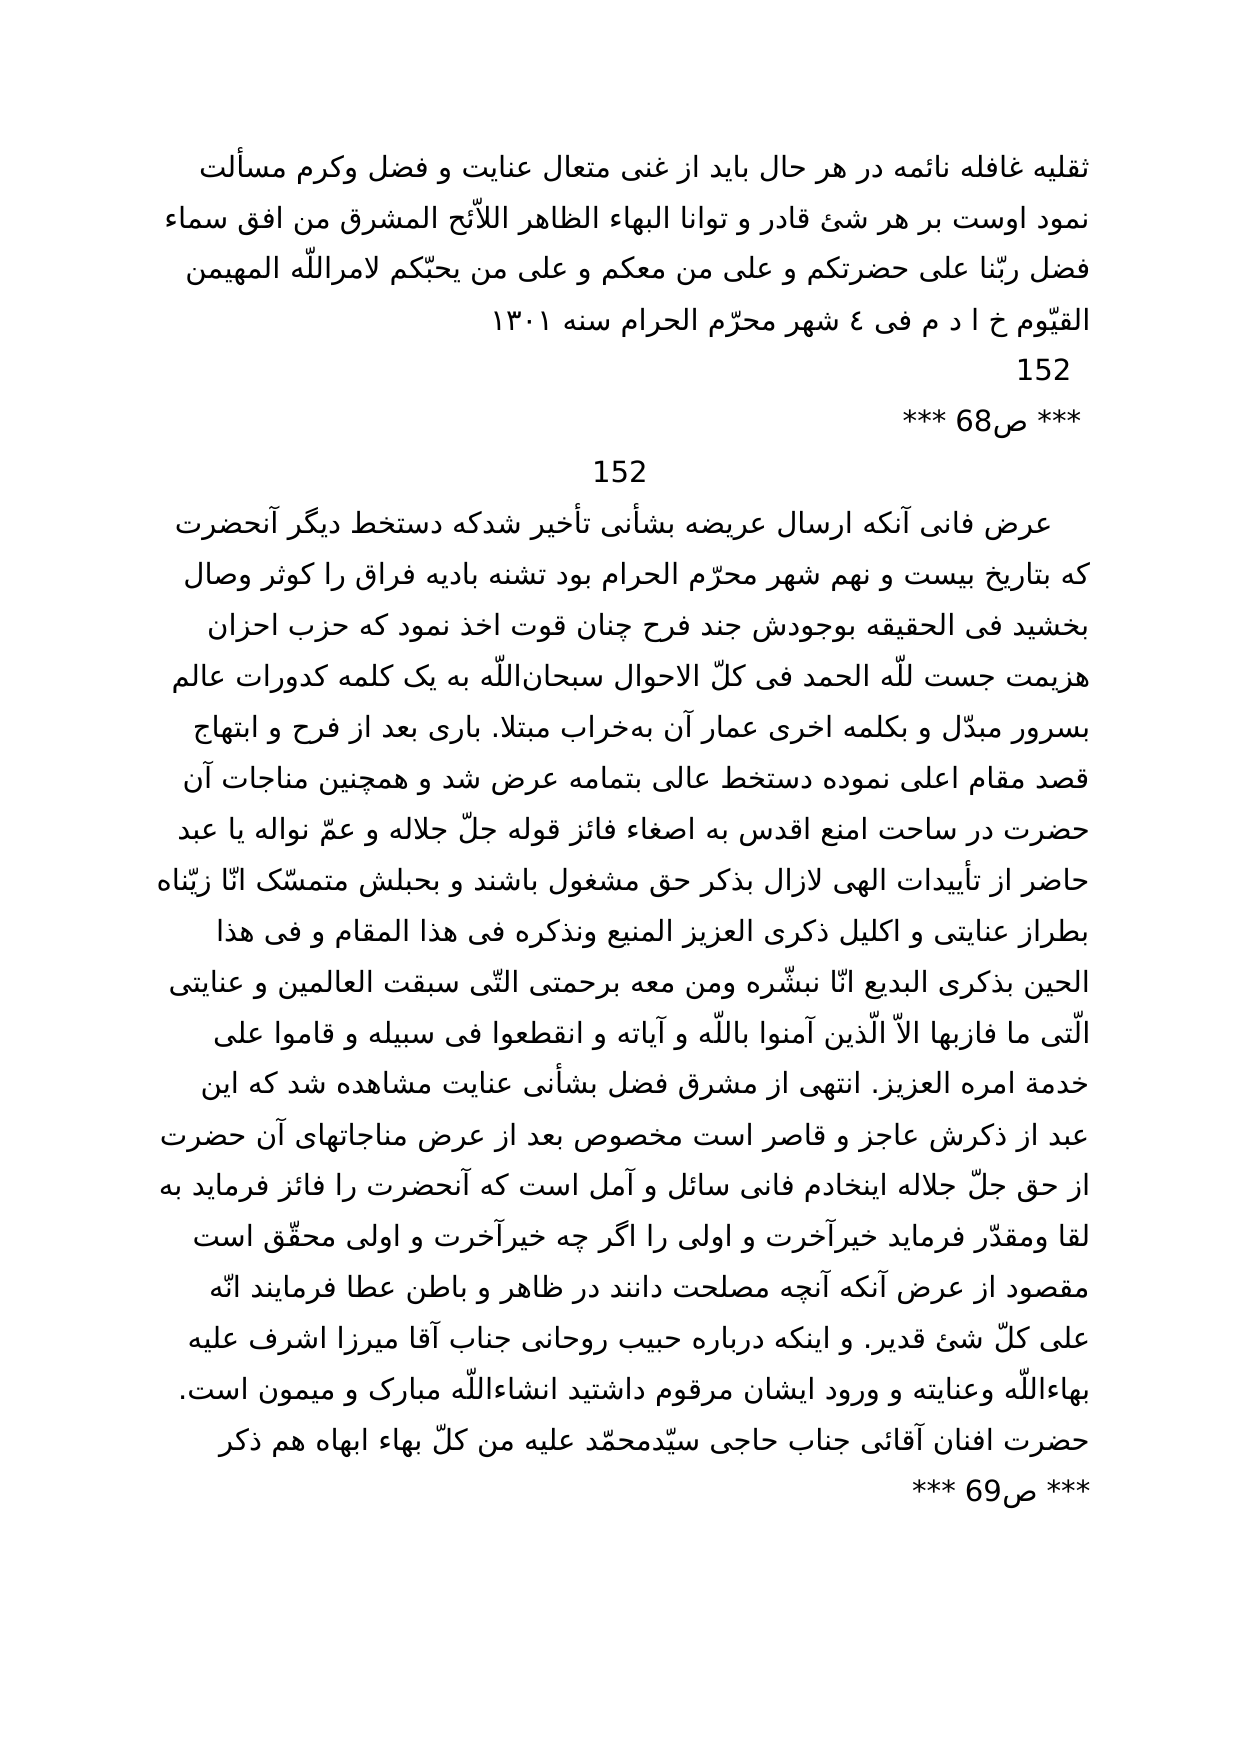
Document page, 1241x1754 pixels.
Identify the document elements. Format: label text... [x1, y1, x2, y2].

text *** ص69 *** [150, 1474, 1090, 1508]
text 152 [150, 456, 1090, 489]
text عرض فانى آنکه ارسال عريضه بشأنى تأخير شد‌که دستخط ديگر آنحضرت که بتاريخ بيست و نهم شهر محرّم الحرام بود تشنه باديه فراق را کوثر وصال بخشيد فى الحقيقه بوجودش جند فرح چنان قوت اخذ نمود که حزب احزان هزيمت جست للّه الحمد فى کلّ الاحوال سبحان‌اللّه به‌ يک کلمه کدورات عالم بسرور مبدّل و بکلمه اخرى عمار آن به‌خراب مبتلا. بارى بعد از فرح‌ و ابتهاج قصد مقام اعلی نموده دستخط عالی بتمامه عرض شد و همچنين مناجات آن حضرت در ساحت امنع اقدس به‌ اصغاء فائز قوله جلّ جلاله و عمّ نواله يا عبد حاضر از تأييدات الهى لازال بذکر حق مشغول باشند و بحبلش متمسّک انّا زيّناه بطراز عنايتى و اکليل ذکرى العزيز المنيع ونذکره فى هذا المقام و فى هذا الحين بذکرى البديع انّا نبشّره ومن معه برحمتى التّى سبقت العالمين و عنايتى الّتى ما فاز‌بها الاّ الّذين آمنوا باللّه و آياته و انقطعوا فى سبيله و قاموا علی خدمة امره العزيز. انتهى از مشرق فضل بشأنى عنايت مشاهده شد که اين عبد از ذکرش عاجز و قاصر است مخصوص بعد از عرض مناجاتهاى آن حضرت از حق جلّ جلاله اينخادم فانى سائل و آمل است که آنحضرت را فائز فرمايد به ‌لقا و‌مقدّر فرمايد خير‌آخرت و اولی را اگر چه خير‌آخرت و اولی محقّق است مقصود از عرض آنکه آنچه مصلحت دانند در ظاهر و باطن عطا فرمايند انّه علی کلّ شئ قدير. و اينکه درباره حبيب روحانى جناب آقا ميرزا‌ اشرف عليه بهاء‌اللّه و‌عنايته و ورود ايشان مرقوم داشتيد انشاء‌اللّه مبارک و ميمون است. حضرت افنان آقائى جناب حاجى سيّد‌محمّد عليه من کلّ بهاء ابهاه هم ذکر [150, 507, 1090, 1457]
text 152 [150, 354, 1090, 388]
text *** ص68 *** [150, 405, 1090, 439]
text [150, 150, 1090, 337]
